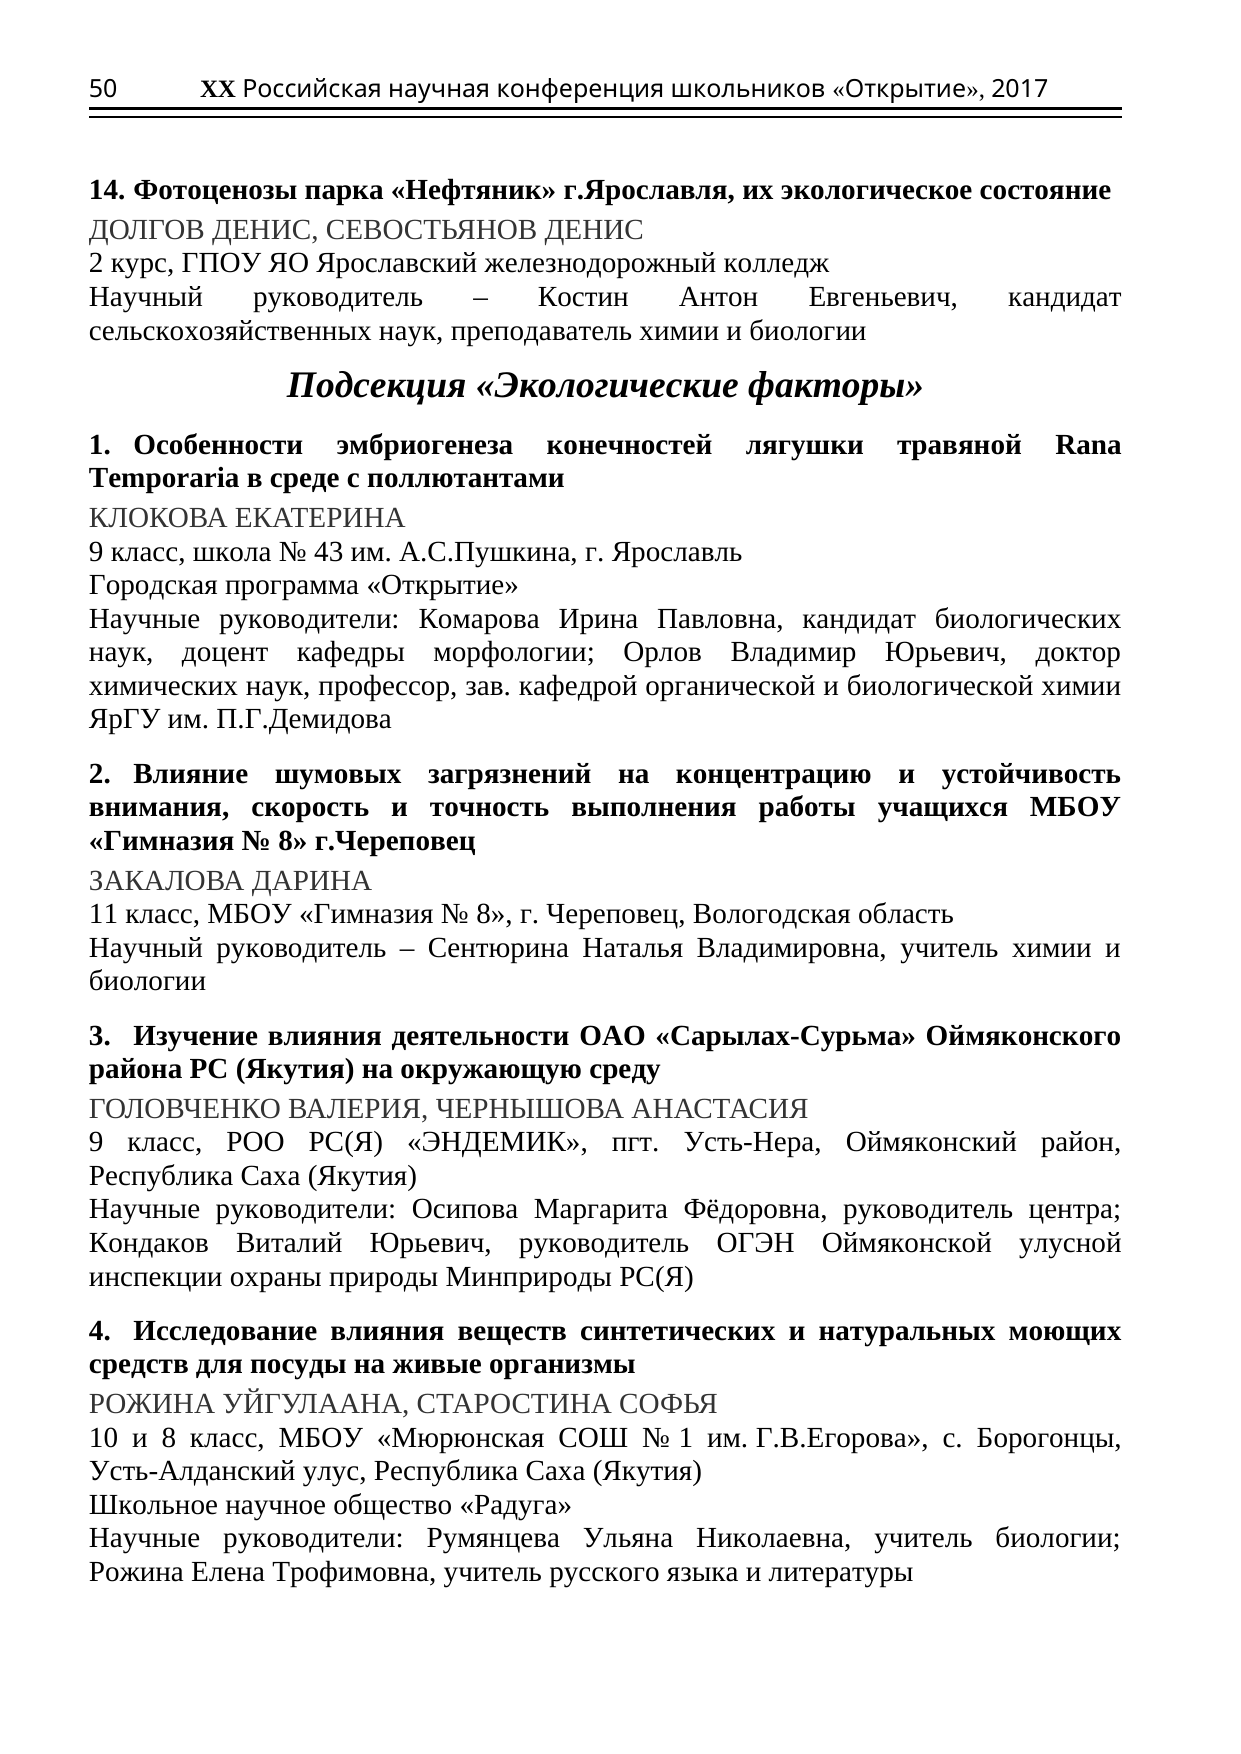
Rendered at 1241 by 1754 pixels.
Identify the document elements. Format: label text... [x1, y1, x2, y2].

subtitle Подсекция «Экологические факторы» [89, 363, 1122, 406]
text Рожина Уйгулаана, Старостина Софья [89, 1386, 1122, 1420]
list Фотоценозы парка «Нефтяник» г.Ярославля, их экологическое состояние [89, 172, 1122, 206]
text Научный руководитель – Костин Антон Евгеньевич, кандидат сельскохозяйственных наук, преподаватель химии и биологии [89, 279, 1122, 346]
text 9 класс, РОО РС(Я) «ЭНДЕМИК», пгт. Усть-Нера, Оймяконский район, Республика Саха (Якутия) [89, 1124, 1122, 1192]
text Научные руководители: Комарова Ирина Павловна, кандидат биологических наук, доцент кафедры морфологии; Орлов Владимир Юрьевич, доктор химических наук, профессор, зав. кафедрой органической и биологической химии ЯрГУ им. П.Г.Демидова [89, 601, 1122, 735]
text Долгов Денис, Севостьянов Денис [89, 212, 1122, 246]
text Головченко Валерия, Чернышова Анастасия [89, 1091, 1122, 1124]
text 11 класс, МБОУ «Гимназия № 8», г. Череповец, Вологодская область [89, 896, 1122, 930]
list Изучение влияния деятельности ОАО «Сарылах-Сурьма» Оймяконского района РС (Якутия) на окружающую среду [89, 1018, 1122, 1085]
list Исследование влияния веществ синтетических и натуральных моющих средств для посуды на живые организмы [89, 1313, 1122, 1380]
text Клокова Екатерина [89, 500, 1122, 534]
text 10 и 8 класс, МБОУ «Мюрюнская СОШ № 1 им. Г.В.Егорова», с. Борогонцы, Усть-Алданский улус, Республика Саха (Якутия) [89, 1420, 1122, 1487]
list Особенности эмбриогенеза конечностей лягушки травяной Rana Temporaria в среде с поллютантами [89, 427, 1122, 494]
text 9 класс, школа № 43 им. А.С.Пушкина, г. Ярославль [89, 534, 1122, 567]
text Закалова Дарина [89, 863, 1122, 896]
text Городская программа «Открытие» [89, 567, 1122, 601]
text 2 курс, ГПОУ ЯО Ярославский железнодорожный колледж [89, 246, 1122, 279]
list Влияние шумовых загрязнений на концентрацию и устойчивость внимания, скорость и точность выполнения работы учащихся МБОУ «Гимназия № 8» г.Череповец [89, 756, 1122, 856]
text Школьное научное общество «Радуга» [89, 1487, 1122, 1521]
text Научные руководители: Румянцева Ульяна Николаевна, учитель биологии; Рожина Елена Трофимовна, учитель русского языка и литературы [89, 1521, 1122, 1588]
text Научные руководители: Осипова Маргарита Фёдоровна, руководитель центра; Кондаков Виталий Юрьевич, руководитель ОГЭН Оймяконской улусной инспекции охраны природы Минприроды РС(Я) [89, 1192, 1122, 1292]
text Научный руководитель – Сентюрина Наталья Владимировна, учитель химии и биологии [89, 930, 1122, 997]
